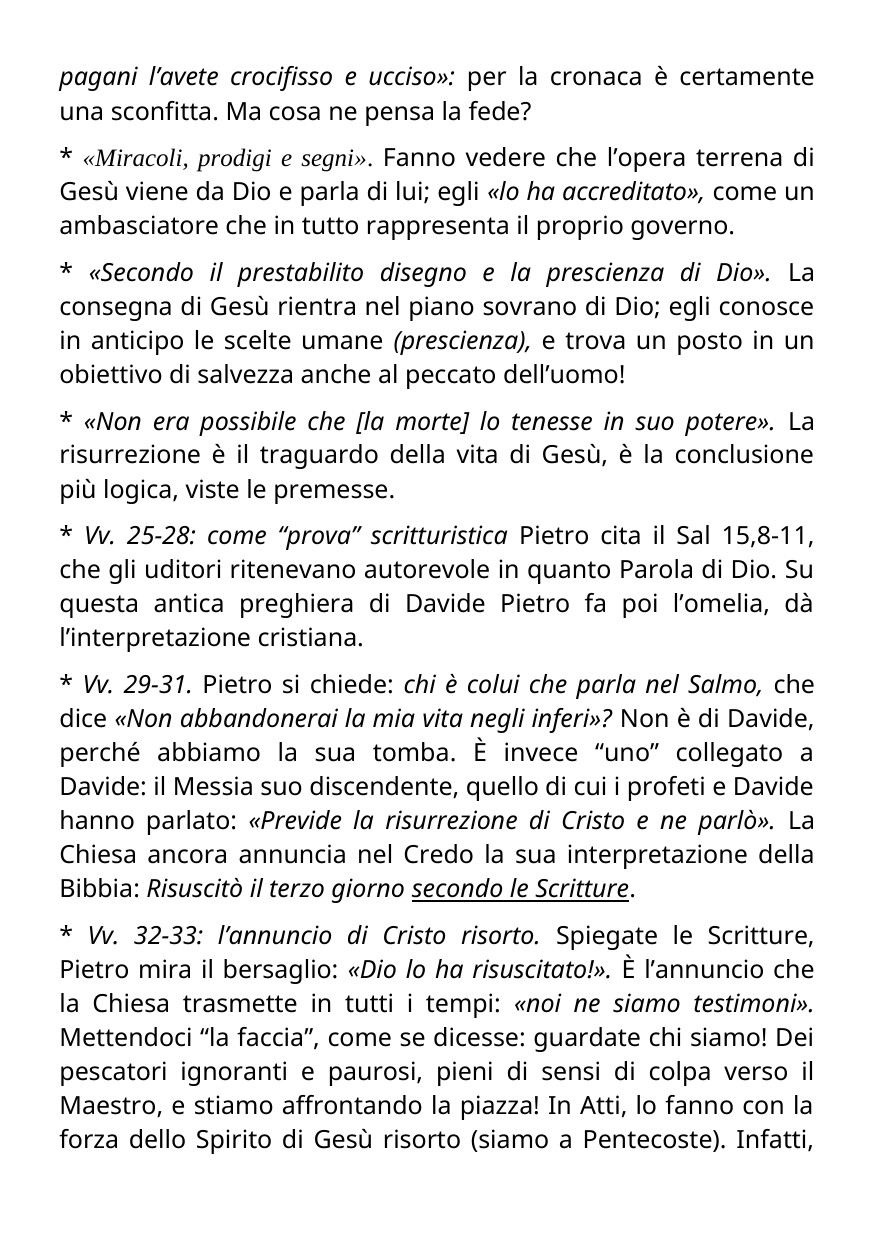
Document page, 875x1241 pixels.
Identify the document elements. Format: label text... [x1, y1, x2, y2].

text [59, 59, 815, 127]
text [59, 917, 815, 1156]
text * Vv. 29-31. Pietro si chiede: chi è colui che parla nel Salmo, che dice «Non abbandonerai la mia vita negli inferi»? Non è di Davide, perché abbiamo la sua tomba. È invece “uno” collegato a Davide: il Messia suo discendente, quello di cui i profeti e Davide hanno parlato: «Previde la risurrezione di Cristo e ne parlò». La Chiesa ancora annuncia nel Credo la sua interpretazione della Bibbia: Risuscitò il terzo giorno secondo le Scritture. [59, 667, 815, 905]
text * «Secondo il prestabilito disegno e la prescienza di Dio». La consegna di Gesù rientra nel piano sovrano di Dio; egli conosce in anticipo le scelte umane (prescienza), e trova un posto in un obiettivo di salvezza anche al peccato dell’uomo! [59, 254, 815, 391]
text * Vv. 25-28: come “prova” scritturistica Pietro cita il Sal 15,8-11, che gli uditori ritenevano autorevole in quanto Parola di Dio. Su questa antica preghiera di Davide Pietro fa poi l’omelia, dà l’interpretazione cristiana. [59, 518, 815, 654]
text * «Miracoli, prodigi e segni». Fanno vedere che l’opera terrena di Gesù viene da Dio e parla di lui; egli «lo ha accreditato», come un ambasciatore che in tutto rappresenta il proprio governo. [59, 140, 815, 242]
text * «Non era possibile che [la morte] lo tenesse in suo potere». La risurrezione è il traguardo della vita di Gesù, è la conclusione più logica, viste le premesse. [59, 403, 815, 505]
